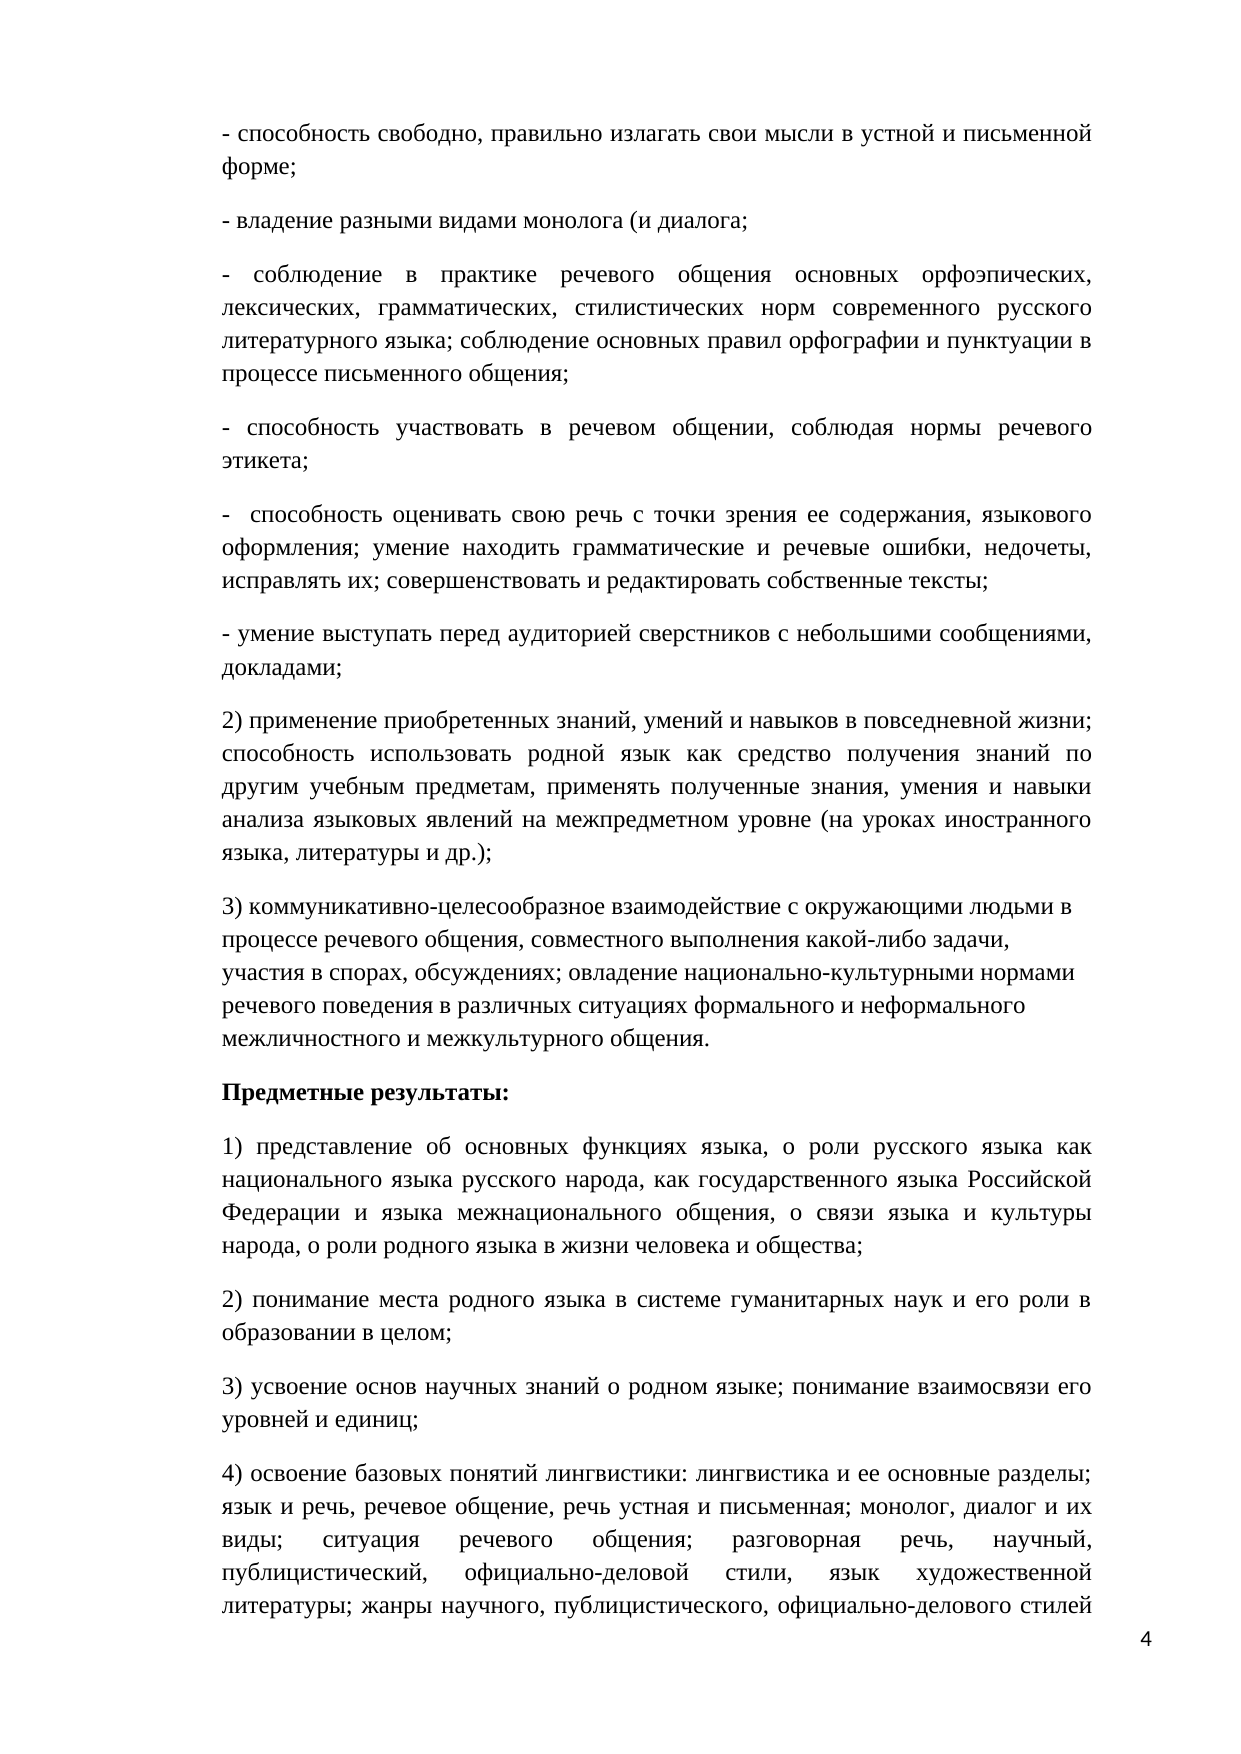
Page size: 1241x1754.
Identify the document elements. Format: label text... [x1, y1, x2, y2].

text - способность свободно, правильно излагать свои мысли в устной и письменной форме; [222, 118, 1093, 180]
text 3) коммуникативно-целесообразное взаимодействие с окружающими людьми в процессе речевого общения, совместного выполнения какой-либо задачи, участия в спорах, обсуждениях; овладение национально-культурными нормами речевого поведения в различных ситуациях формального и неформального межличностного и межкультурного общения. [222, 891, 1093, 1052]
text - владение разными видами монолога (и диалога; [222, 205, 1093, 234]
text 2) применение приобретенных знаний, умений и навыков в повседневной жизни; способность использовать родной язык как средство получения знаний по другим учебным предметам, применять полученные знания, умения и навыки анализа языковых явлений на межпредметном уровне (на уроках иностранного языка, литературы и др.); [222, 705, 1093, 866]
text 1) представление об основных функциях языка, о роли русского языка как национального языка русского народа, как государственного языка Российской Федерации и языка межнационального общения, о связи языка и культуры народа, о роли родного языка в жизни человека и общества; [222, 1131, 1093, 1259]
text 3) усвоение основ научных знаний о родном языке; понимание взаимосвязи его уровней и единиц; [222, 1371, 1093, 1433]
text - способность оценивать свою речь с точки зрения ее содержания, языкового оформления; умение находить грамматические и речевые ошибки, недочеты, исправлять их; совершенствовать и редактировать собственные тексты; [222, 499, 1093, 593]
text - способность участвовать в речевом общении, соблюдая нормы речевого этикета; [222, 412, 1093, 473]
text Предметные результаты: [222, 1077, 1093, 1106]
text 2) понимание места родного языка в системе гуманитарных наук и его роли в образовании в целом; [222, 1284, 1093, 1346]
text - умение выступать перед аудиторией сверстников с небольшими сообщениями, докладами; [222, 618, 1093, 680]
text - соблюдение в практике речевого общения основных орфоэпических, лексических, грамматических, стилистических норм современного русского литературного языка; соблюдение основных правил орфографии и пунктуации в процессе письменного общения; [222, 259, 1093, 387]
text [222, 1458, 1093, 1619]
